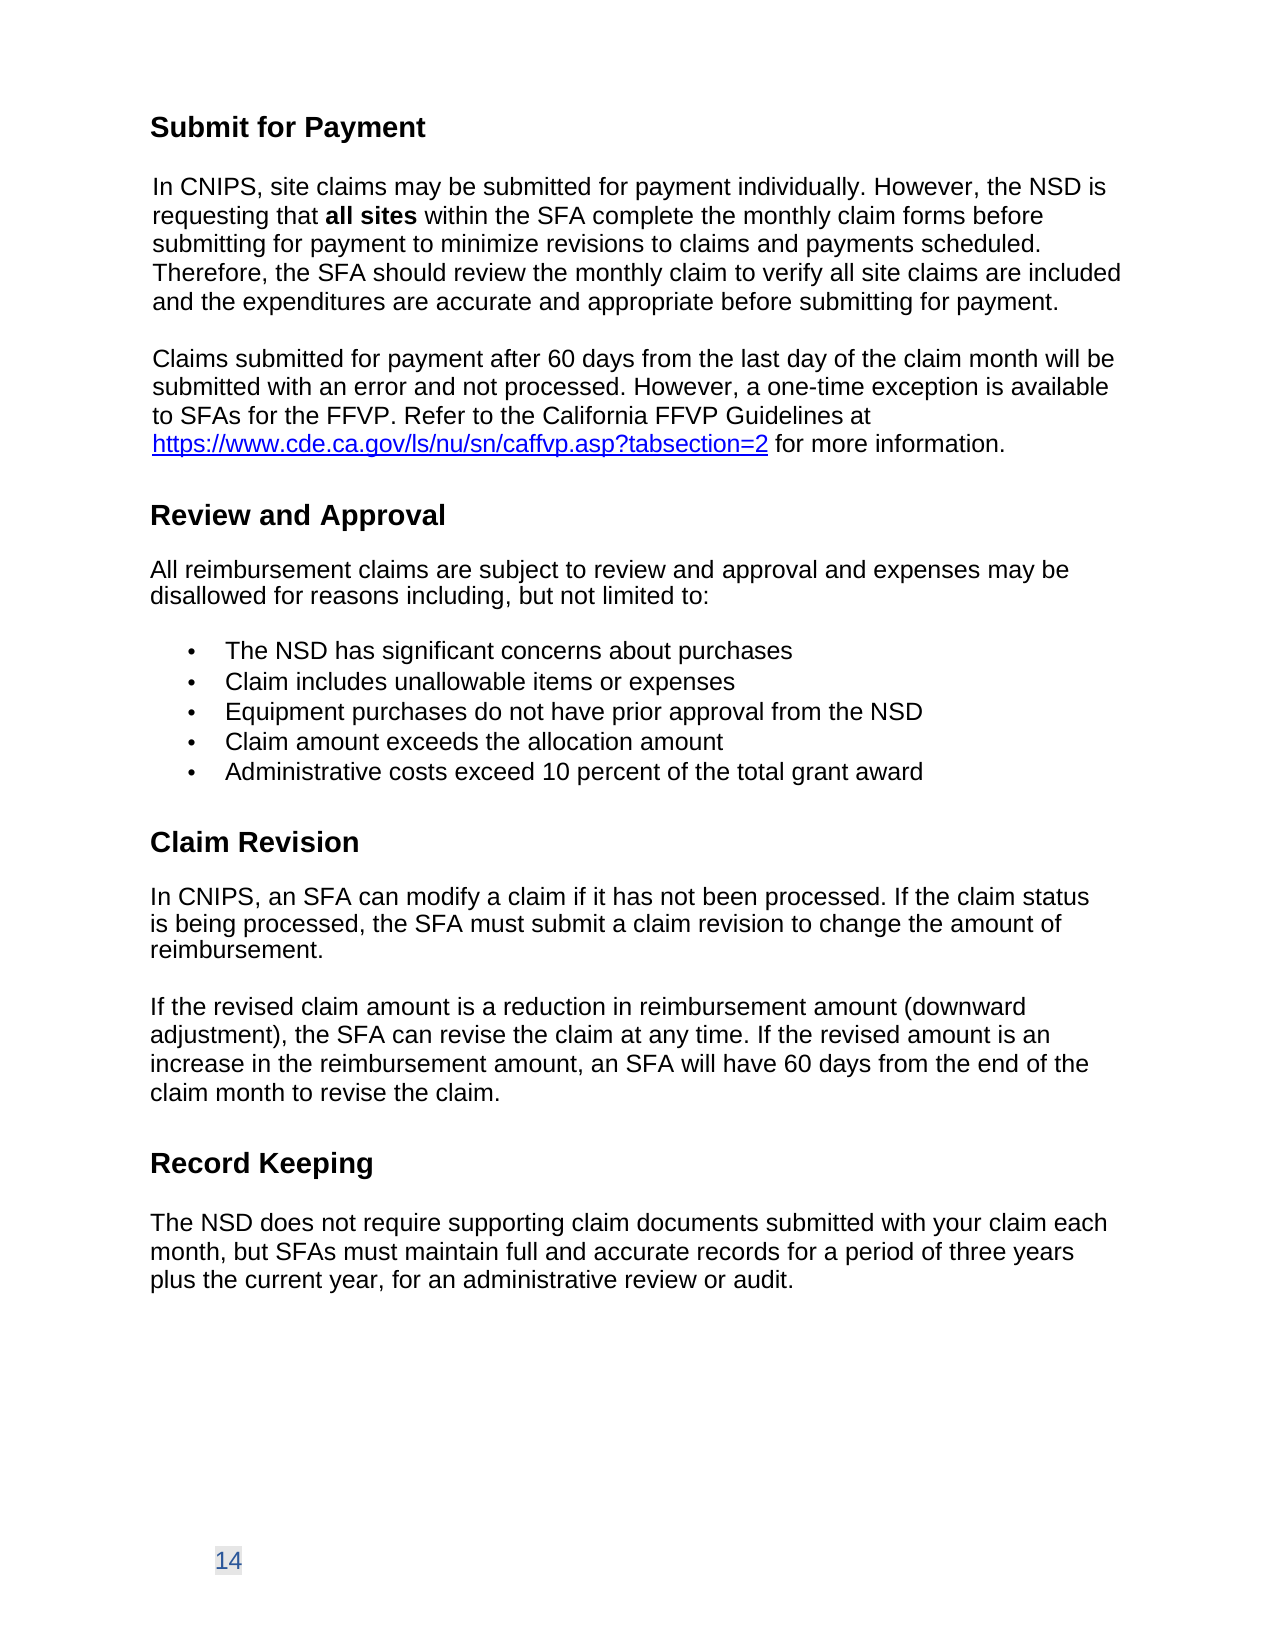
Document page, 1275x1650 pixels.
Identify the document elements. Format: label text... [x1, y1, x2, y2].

text Claims submitted for payment after 60 days from the last day of the claim month will be submitted with an error and not processed. However, a one-time exception is available to SFAs for the FFVP. Refer to the California FFVP Guidelines at https://www.cde.ca.gov/ls/nu/sn/caffvp.asp?tabsection=2 for more information. [152, 316, 1115, 458]
text If the revised claim amount is a reduction in reimbursement amount (downward adjustment), the SFA can revise the claim at any time. If the revised amount is an increase in the reimbursement amount, an SFA will have 60 days from the end of the claim month to revise the claim. [150, 964, 1124, 1106]
list The NSD has significant concerns about purchases [187, 636, 1136, 665]
list Administrative costs exceed 10 percent of the total grant award [187, 757, 1136, 786]
subtitle Claim Revision [150, 792, 1136, 859]
text The NSD does not require supporting claim documents submitted with your claim each month, but SFAs must maintain full and accurate records for a period of three years plus the current year, for an administrative review or audit. [150, 1179, 1113, 1294]
subtitle Review and Approval [150, 464, 1136, 531]
list Equipment purchases do not have prior approval from the NSD [187, 697, 1136, 725]
text In CNIPS, an SFA can modify a claim if it has not been processed. If the claim status is being processed, the SFA must submit a claim revision to change the amount of reimbursement. [150, 859, 1090, 964]
text In CNIPS, site claims may be submitted for payment individually. However, the NSD is requesting that all sites within the SFA complete the monthly claim forms before submitting for payment to minimize revisions to claims and payments scheduled. Therefore, the SFA should review the monthly claim to verify all site claims are included and the expenditures are accurate and appropriate before submitting for payment. [152, 143, 1124, 316]
subtitle Submit for Payment [150, 109, 1136, 143]
list Claim amount exceeds the allocation amount [187, 727, 1136, 756]
subtitle Record Keeping [150, 1112, 1136, 1179]
text All reimbursement claims are subject to review and approval and expenses may be disallowed for reasons including, but not limited to: [150, 531, 1136, 610]
list Claim includes unallowable items or expenses [187, 666, 1136, 695]
